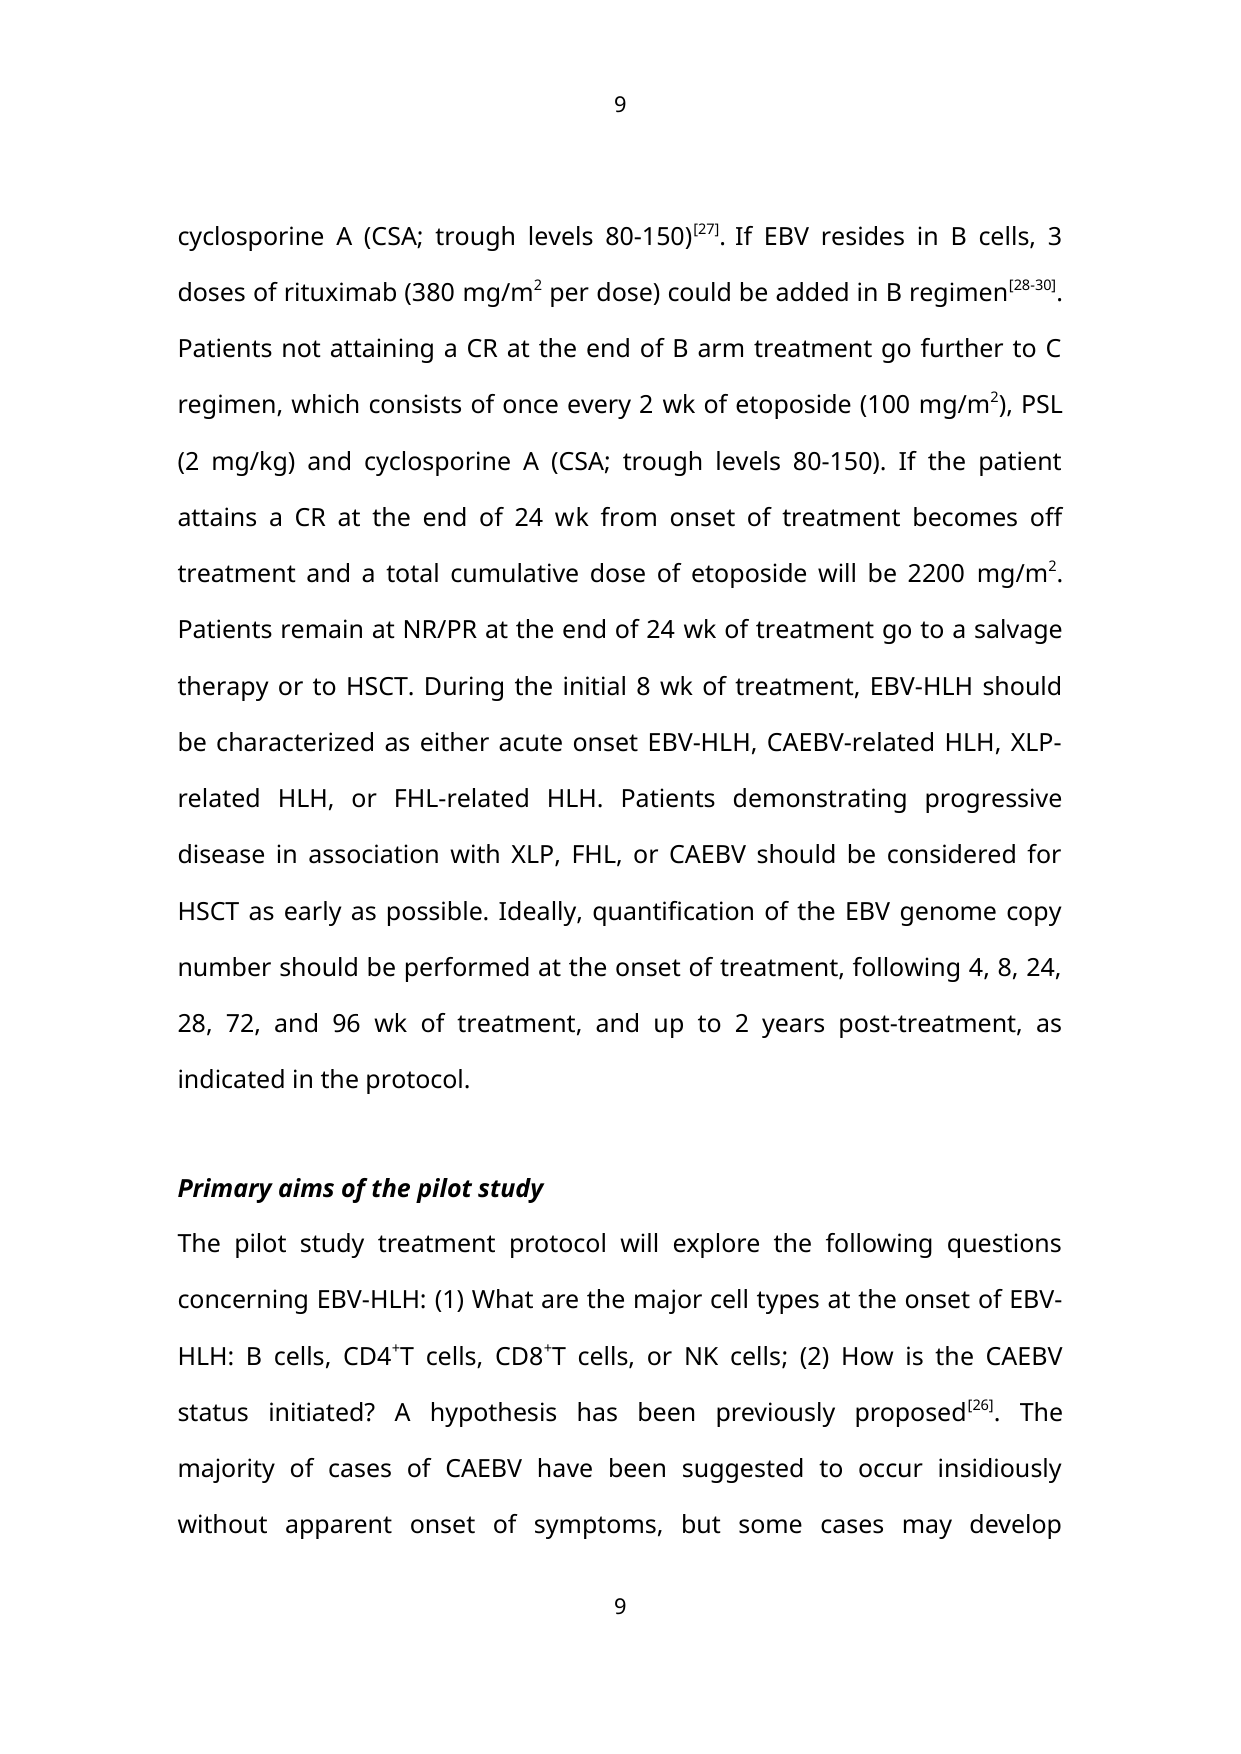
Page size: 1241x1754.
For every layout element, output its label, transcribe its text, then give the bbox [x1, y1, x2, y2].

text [177, 217, 1063, 1098]
text Primary aims of the pilot study [177, 1169, 1063, 1207]
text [177, 1224, 1063, 1543]
